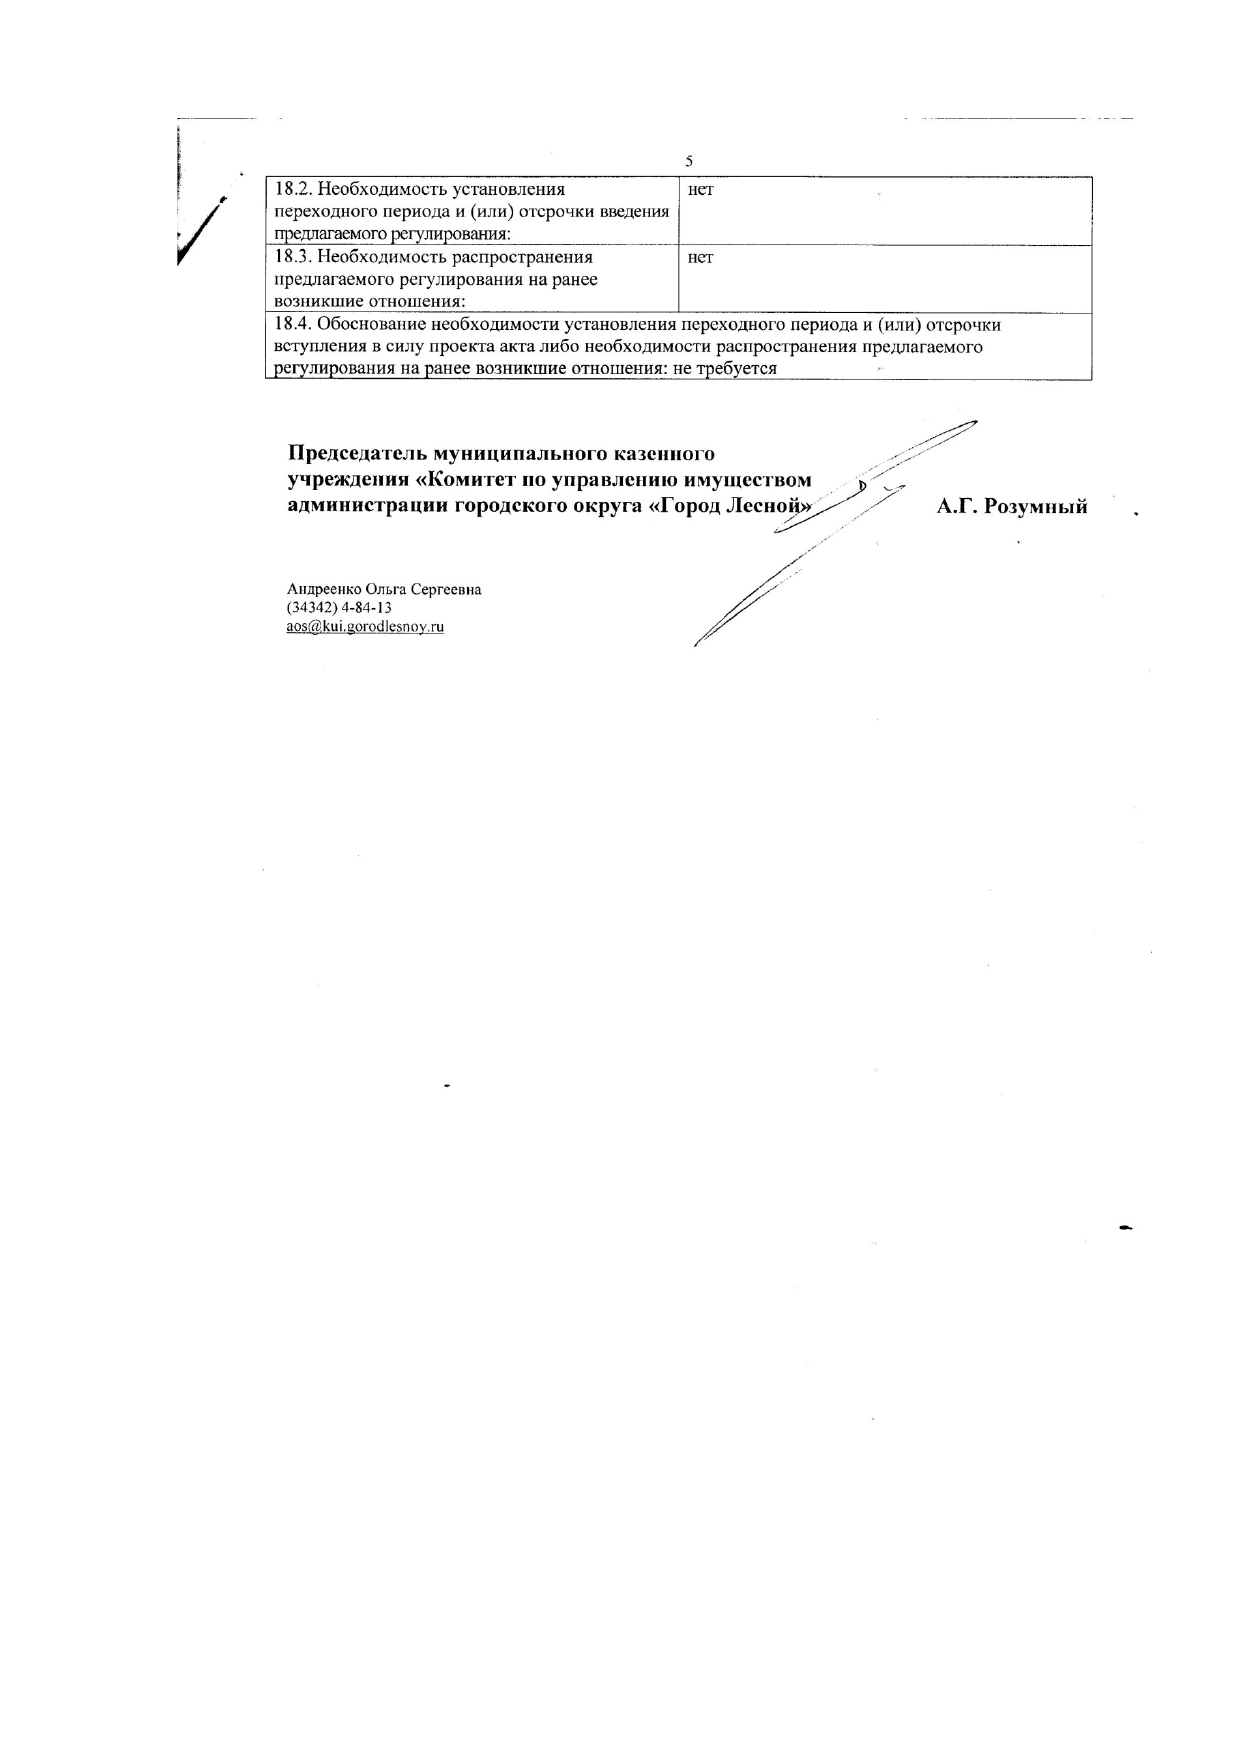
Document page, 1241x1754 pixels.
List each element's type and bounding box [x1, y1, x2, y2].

picture [177, 118, 1152, 1479]
